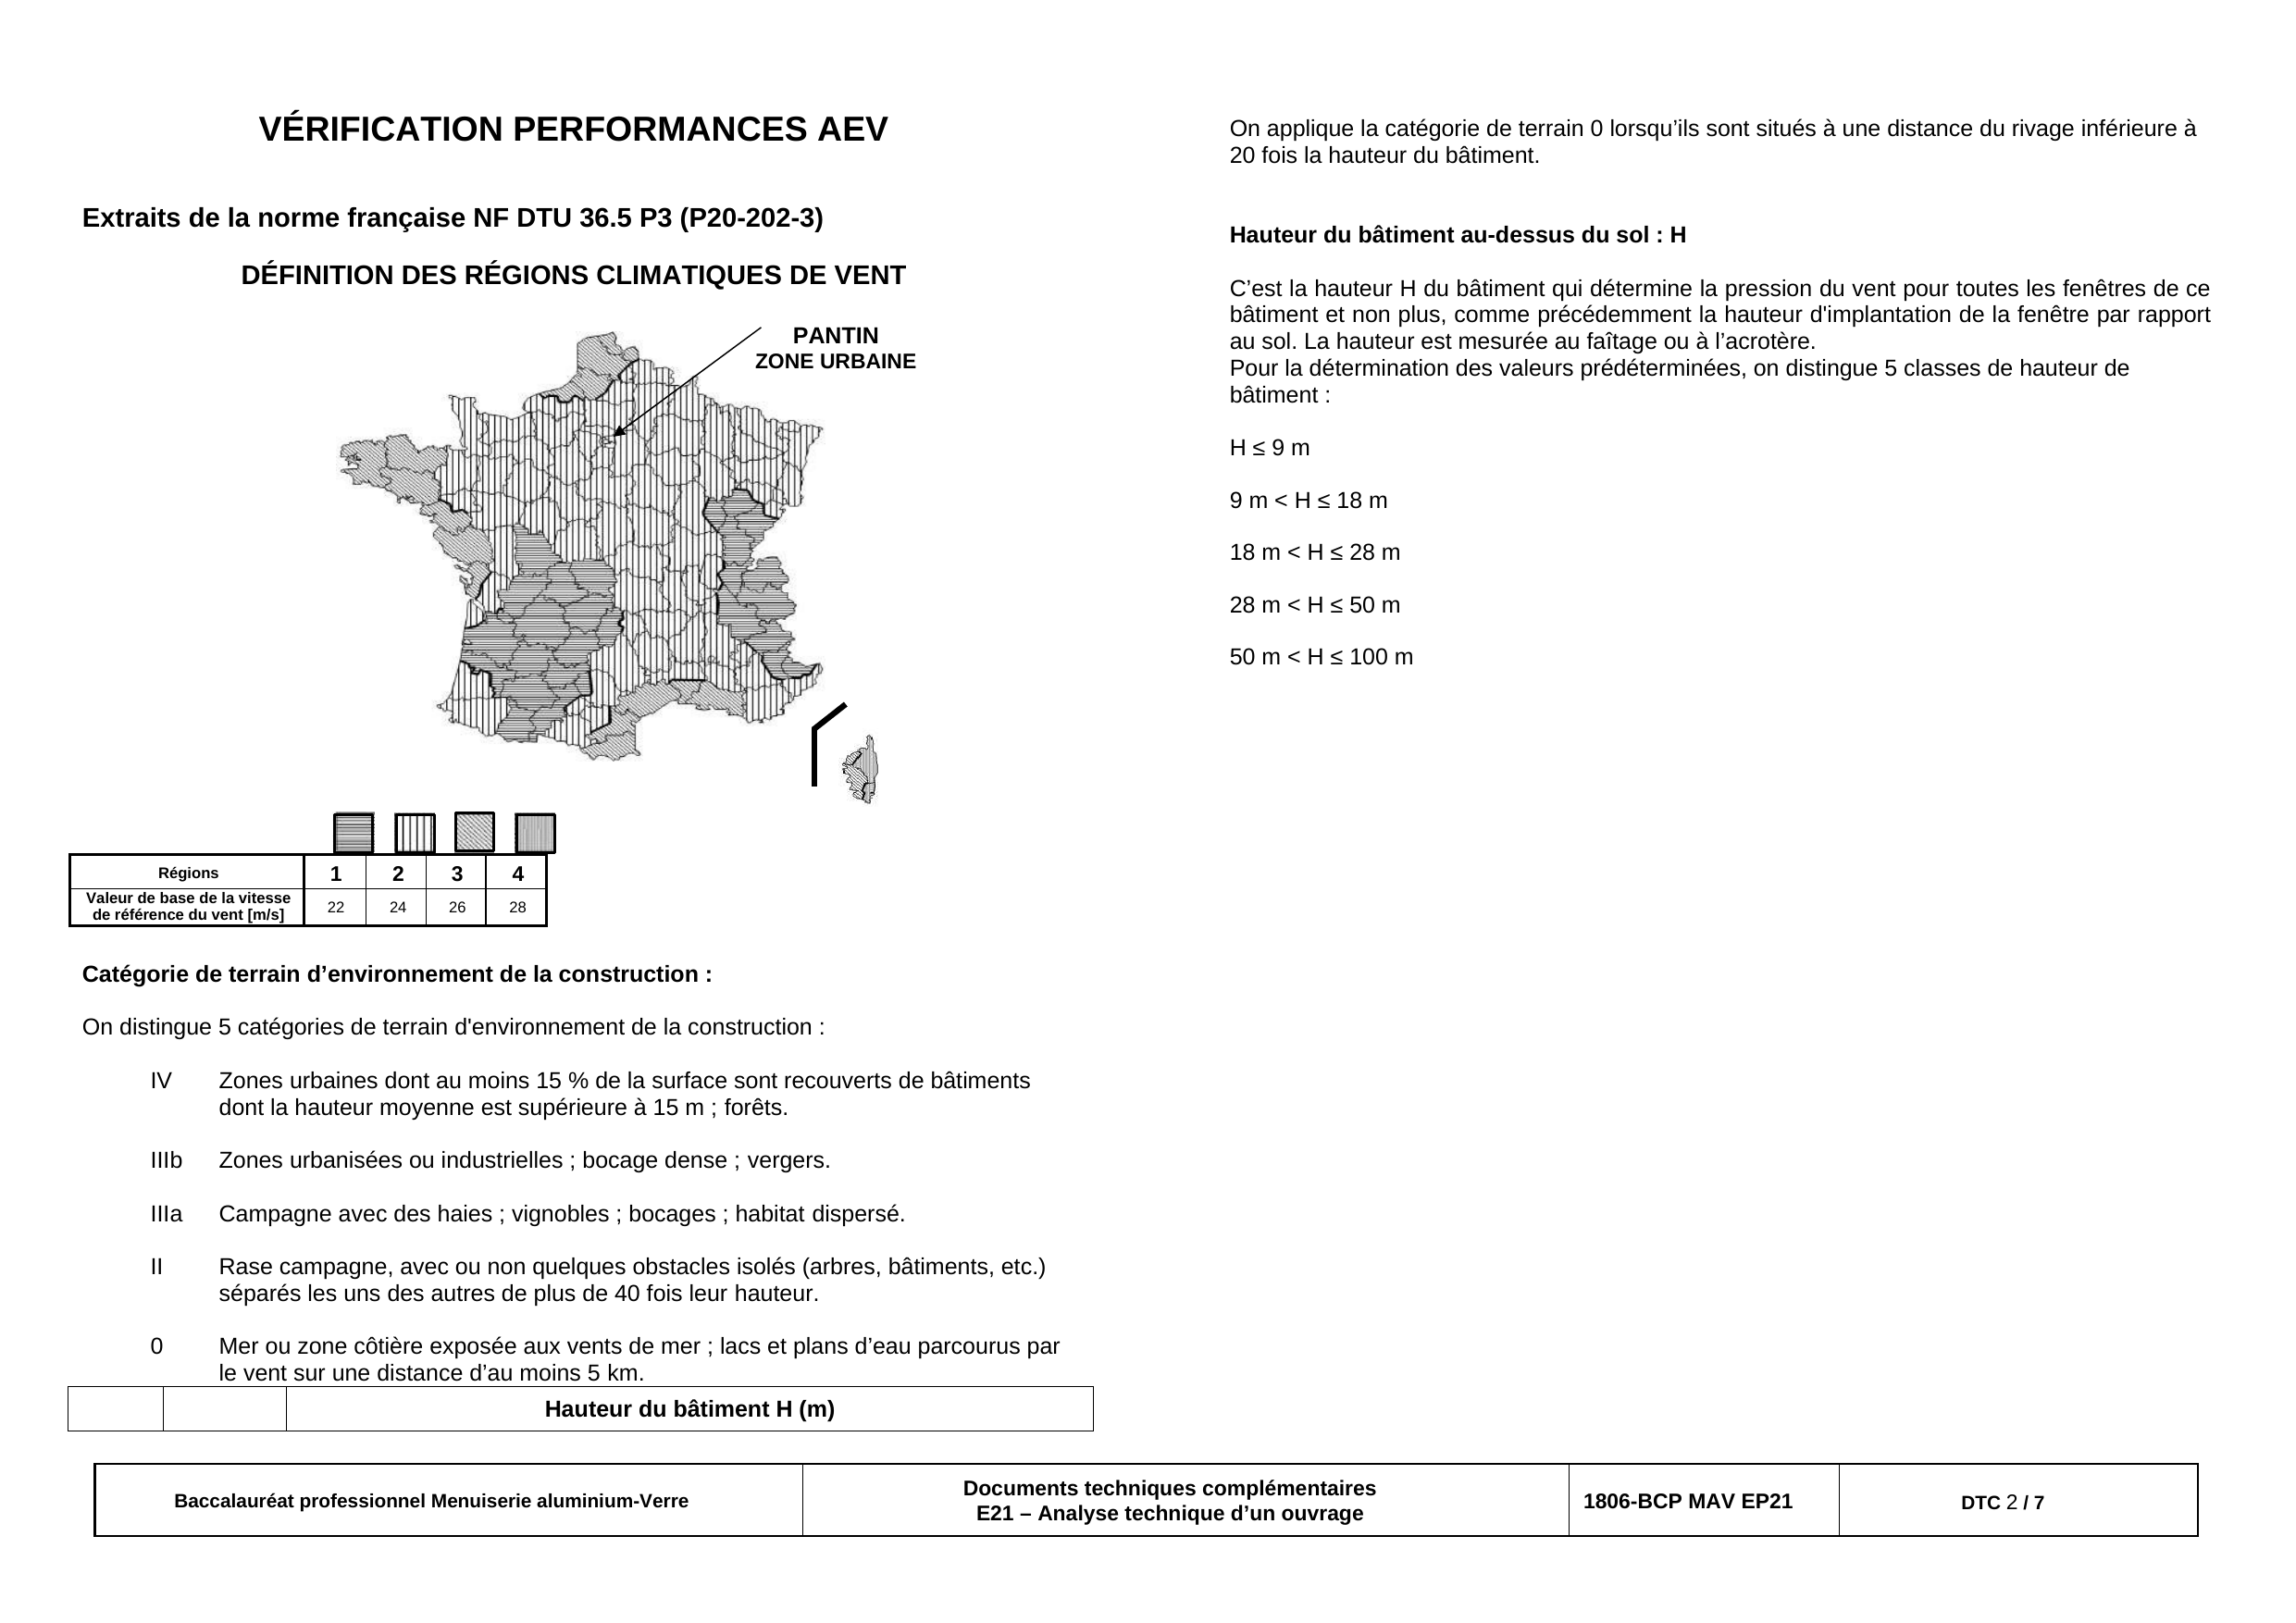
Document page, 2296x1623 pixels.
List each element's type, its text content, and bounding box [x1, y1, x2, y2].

table_cell 26 [427, 889, 485, 923]
text Pour la détermination des valeurs prédéterminées, on distingue 5 classes de hauteur de bâtiment : [1229, 354, 2217, 407]
subtitle Hauteur du bâtiment au-dessus du sol : H [1229, 221, 2251, 248]
text 0 Mer ou zone côtière exposée aux vents de mer ; lacs et plans d’eau parcourus par le vent sur une distance d’au moins 5 km. [150, 1332, 1066, 1386]
text IIIb Zones urbanisées ou industrielles ; bocage dense ; vergers. [150, 1146, 1070, 1173]
picture [336, 331, 825, 762]
table_header Région [68, 1387, 163, 1431]
subtitle Extraits de la norme française NF DTU 36.5 P3 (P20-202-3) DÉFINITION DES RÉGIONS CLIMATIQUES DE VENT [82, 202, 909, 290]
table_header 4 [487, 856, 545, 888]
table_cell 22 [305, 889, 366, 923]
table_header 2 [366, 856, 426, 888]
picture [817, 725, 825, 762]
picture [515, 812, 555, 853]
table_header Hauteur du bâtiment H (m) [287, 1387, 1093, 1431]
text 50 m < H ≤ 100 m [1229, 643, 2251, 670]
text IV Zones urbaines dont au moins 15 % de la surface sont recouverts de bâtiments dont la hauteur moyenne est supérieure à 15 m ; forêts. [150, 1067, 1066, 1121]
text 9 m < H ≤ 18 m [1229, 487, 2251, 513]
picture [398, 816, 433, 851]
table_header 1 [305, 856, 366, 888]
text IIIa Campagne avec des haies ; vignobles ; bocages ; habitat dispersé. [150, 1200, 1070, 1227]
subtitle Catégorie de terrain d’environnement de la construction : [82, 960, 1070, 987]
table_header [164, 1387, 286, 1431]
table_cell Valeur de base de la vitesse de référence du vent [m/s] [71, 889, 303, 923]
picture [518, 816, 553, 851]
text On applique la catégorie de terrain 0 lorsqu’ils sont situés à une distance du rivage inférieure à 20 fois la hauteur du bâtiment. [1229, 115, 2217, 167]
text 28 m < H ≤ 50 m [1229, 591, 2251, 618]
table_cell 24 [366, 889, 426, 923]
picture [332, 812, 375, 852]
text H ≤ 9 m [1229, 434, 2251, 461]
picture [394, 812, 435, 853]
table_header 3 [427, 856, 485, 888]
text On distingue 5 catégories de terrain d'environnement de la construction : [82, 1014, 1070, 1040]
picture [457, 814, 492, 849]
subtitle VÉRIFICATION PERFORMANCES AEV [258, 108, 1070, 148]
text II Rase campagne, avec ou non quelques obstacles isolés (arbres, bâtiments, etc.) séparés les uns des autres de plus de 40 fois leur hauteur. [150, 1253, 1066, 1307]
text C’est la hauteur H du bâtiment qui détermine la pression du vent pour toutes les fenêtres de ce bâtiment et non plus, comme précédemment la hauteur d'implantation de la fenêtre par rapport au sol. La hauteur est mesurée au faîtage ou à l’acrotère. [1229, 274, 2213, 354]
picture [831, 728, 887, 807]
table_header Régions [71, 856, 303, 888]
picture [336, 816, 371, 851]
table_cell 28 [487, 889, 545, 923]
text 18 m < H ≤ 28 m [1229, 539, 2251, 565]
